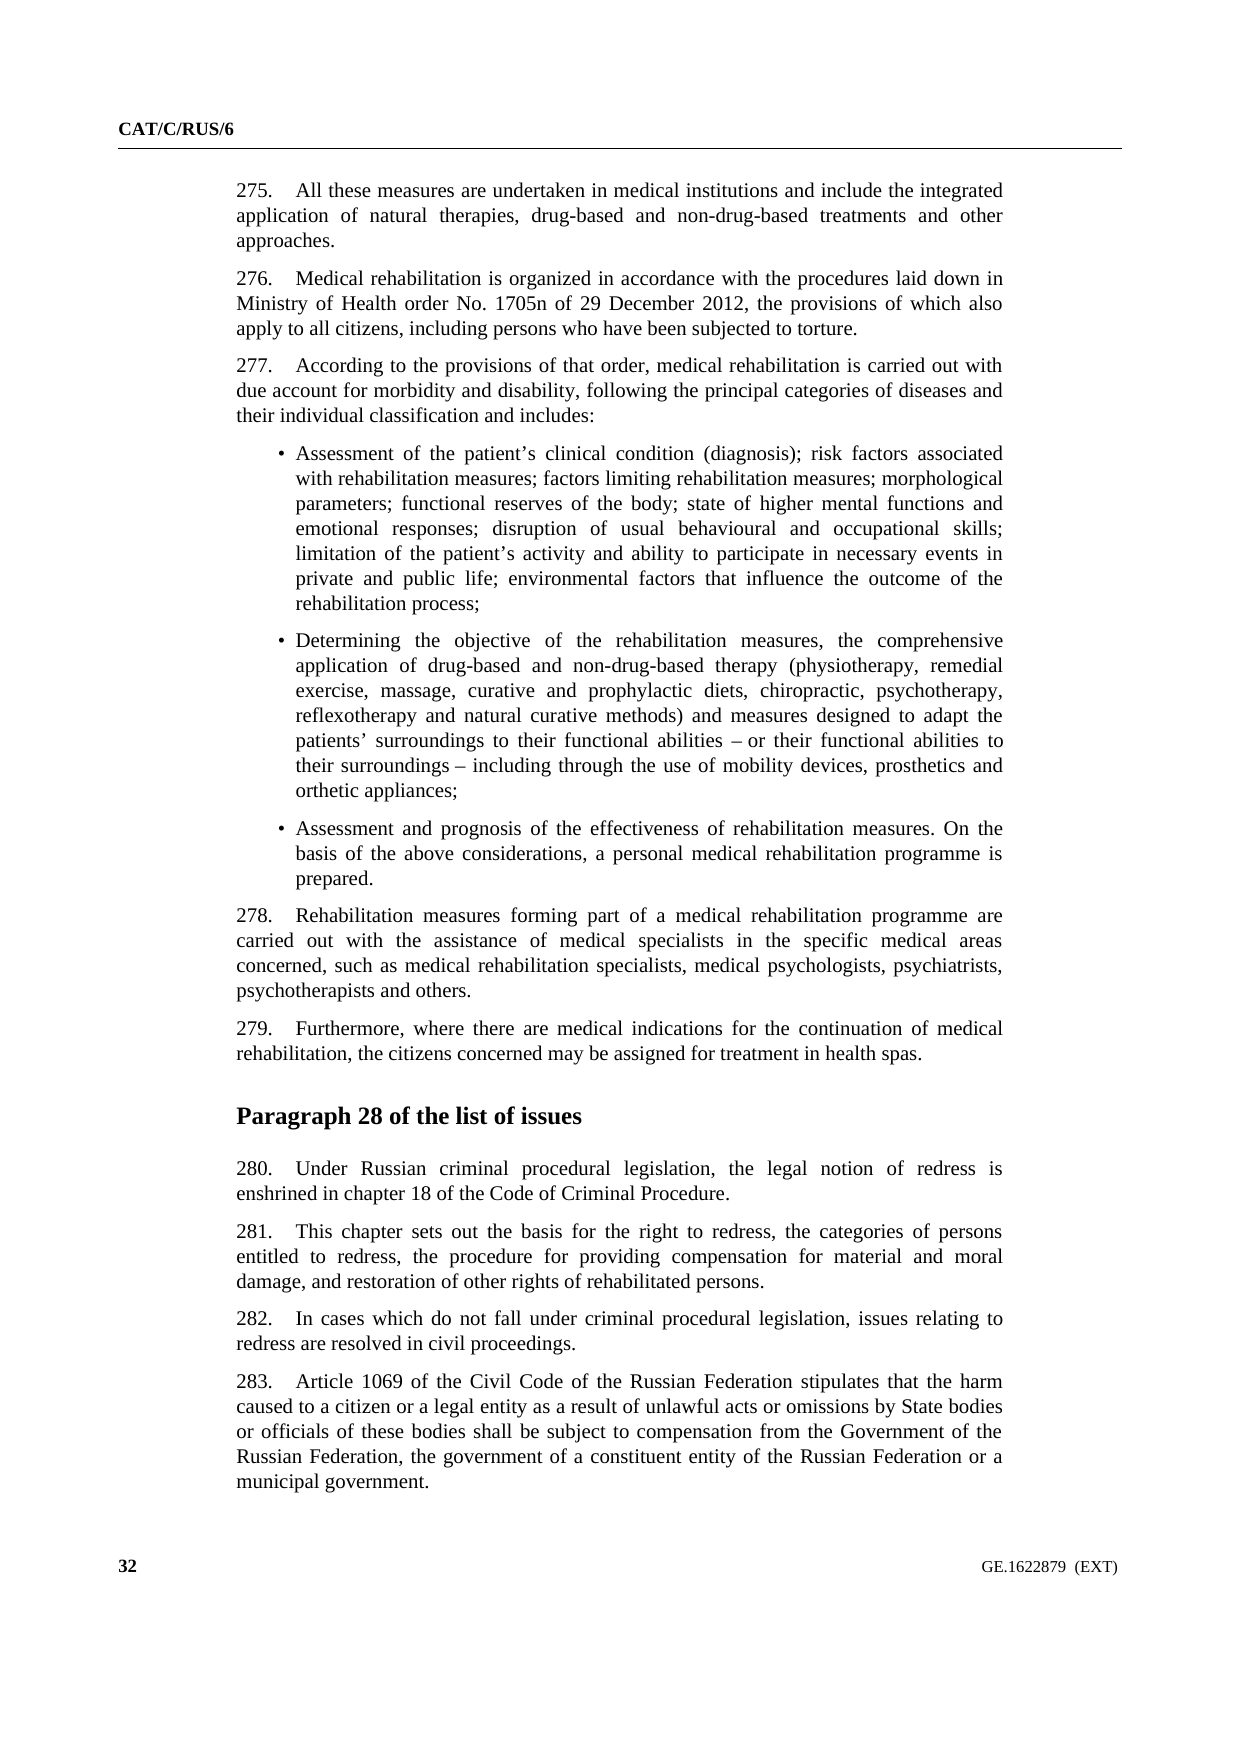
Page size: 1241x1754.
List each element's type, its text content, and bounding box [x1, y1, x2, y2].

list Determining the objective of the rehabilitation measures, the comprehensive application of drug-based and non-drug-based therapy (physiotherapy, remedial exercise, massage, curative and prophylactic diets, chiropractic, psychotherapy, reflexotherapy and natural curative methods) and measures designed to adapt the patients’ surroundings to their functional abilities – or their functional abilities to their surroundings – including through the use of mobility devices, prosthetics and orthetic appliances; [278, 627, 1004, 802]
text 275. All these measures are undertaken in medical institutions and include the integrated application of natural therapies, drug-based and non-drug-based treatments and other approaches. [236, 177, 1004, 252]
list Assessment of the patient’s clinical condition (diagnosis); risk factors associated with rehabilitation measures; factors limiting rehabilitation measures; morphological parameters; functional reserves of the body; state of higher mental functions and emotional responses; disruption of usual behavioural and occupational skills; limitation of the patient’s activity and ability to participate in necessary events in private and public life; environmental factors that influence the outcome of the rehabilitation process; [278, 440, 1004, 615]
text 276. Medical rehabilitation is organized in accordance with the procedures laid down in Ministry of Health order No. 1705n of 29 December 2012, the provisions of which also apply to all citizens, including persons who have been subjected to torture. [236, 265, 1004, 340]
text Paragraph 28 of the list of issues [118, 1102, 1004, 1130]
text 281. This chapter sets out the basis for the right to redress, the categories of persons entitled to redress, the procedure for providing compensation for material and moral damage, and restoration of other rights of rehabilitated persons. [236, 1218, 1004, 1293]
text 279. Furthermore, where there are medical indications for the continuation of medical rehabilitation, the citizens concerned may be assigned for treatment in health spas. [236, 1015, 1004, 1065]
text 282. In cases which do not fall under criminal procedural legislation, issues relating to redress are resolved in civil proceedings. [236, 1305, 1004, 1355]
text 280. Under Russian criminal procedural legislation, the legal notion of redress is enshrined in chapter 18 of the Code of Criminal Procedure. [236, 1155, 1004, 1205]
list Assessment and prognosis of the effectiveness of rehabilitation measures. On the basis of the above considerations, a personal medical rehabilitation programme is prepared. [278, 815, 1004, 890]
text 278. Rehabilitation measures forming part of a medical rehabilitation programme are carried out with the assistance of medical specialists in the specific medical areas concerned, such as medical rehabilitation specialists, medical psychologists, psychiatrists, psychotherapists and others. [236, 902, 1004, 1002]
text 277. According to the provisions of that order, medical rehabilitation is carried out with due account for morbidity and disability, following the principal categories of diseases and their individual classification and includes: [236, 352, 1004, 427]
text 283. Article 1069 of the Civil Code of the Russian Federation stipulates that the harm caused to a citizen or a legal entity as a result of unlawful acts or omissions by State bodies or officials of these bodies shall be subject to compensation from the Government of the Russian Federation, the government of a constituent entity of the Russian Federation or a municipal government. [236, 1368, 1004, 1493]
